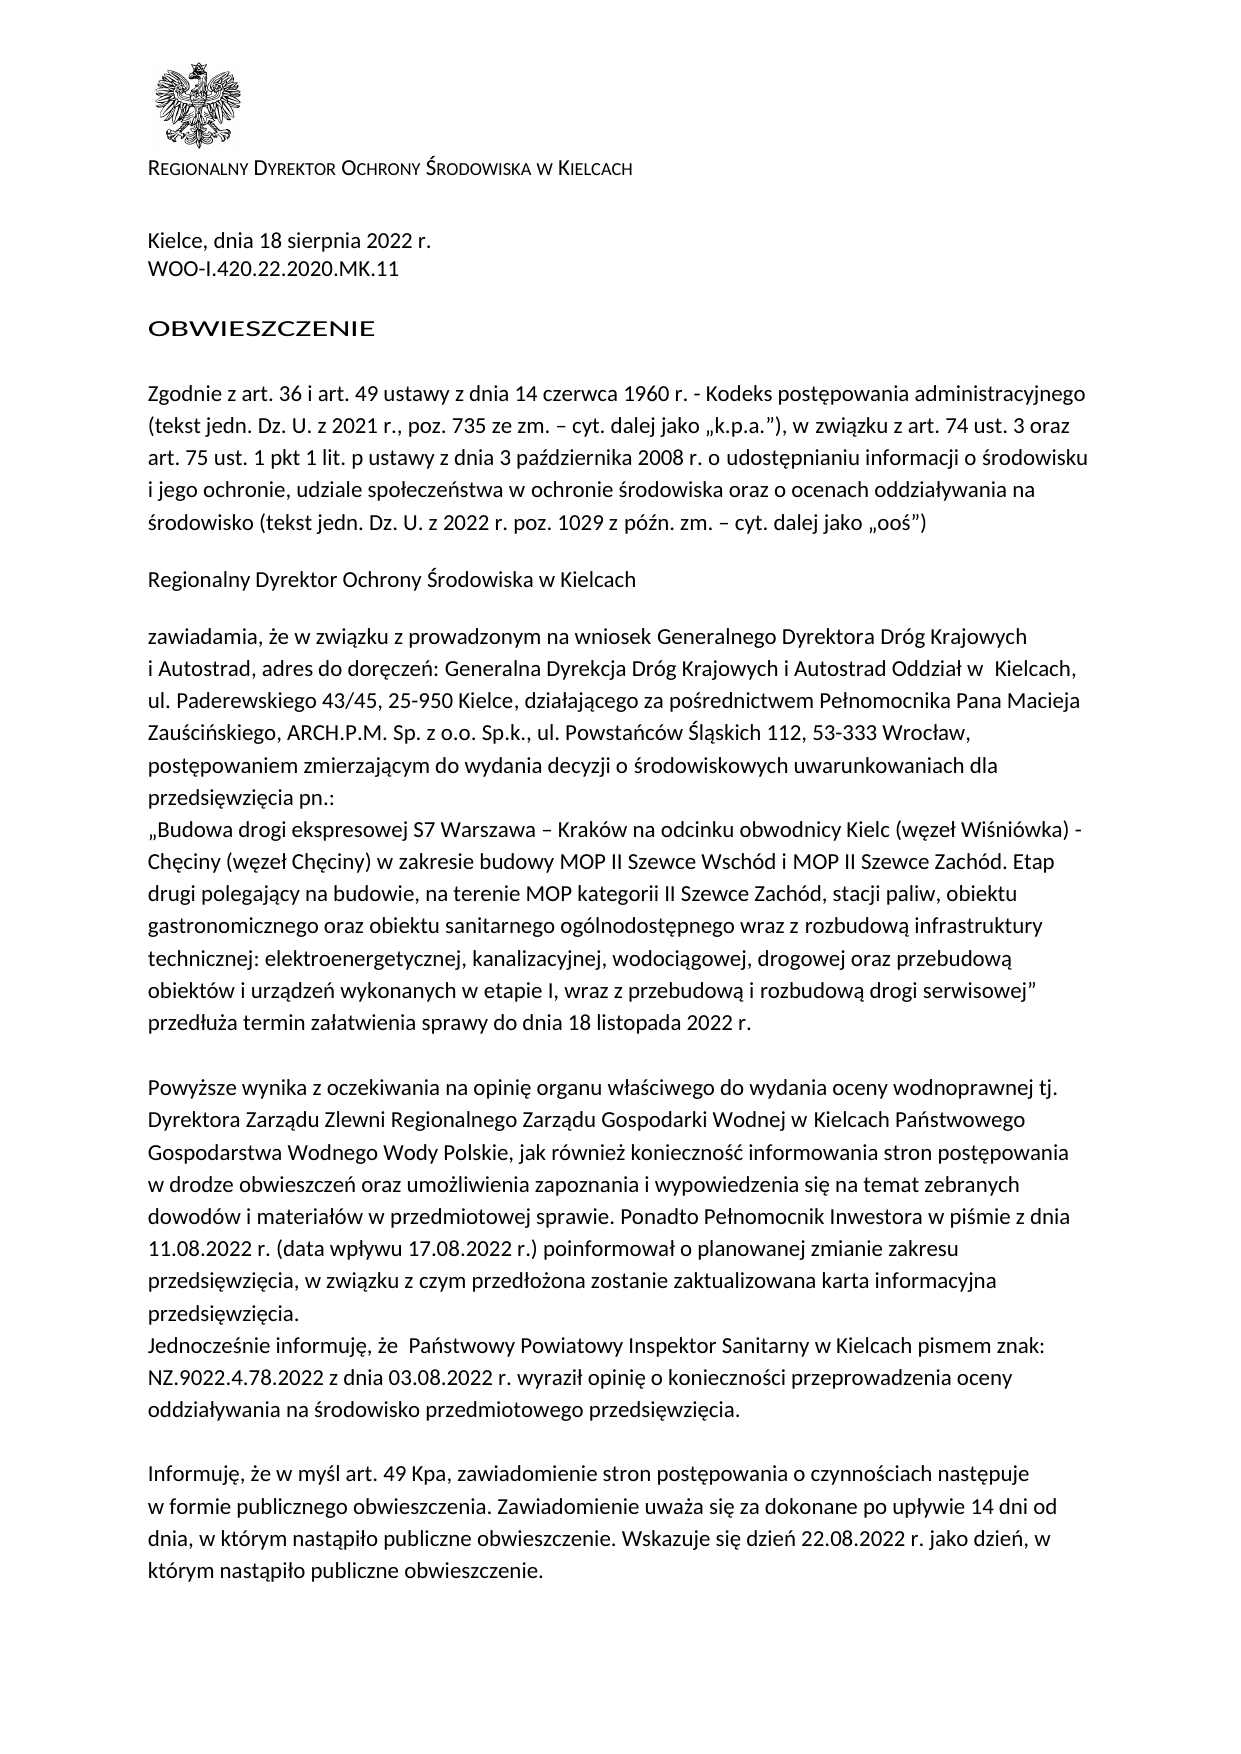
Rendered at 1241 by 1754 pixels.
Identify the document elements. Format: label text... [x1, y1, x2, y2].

text Powyższe wynika z oczekiwania na opinię organu właściwego do wydania oceny wodnoprawnej tj. Dyrektora Zarządu Zlewni Regionalnego Zarządu Gospodarki Wodnej w Kielcach Państwowego Gospodarstwa Wodnego Wody Polskie, jak również konieczność informowania stron postępowania w drodze obwieszczeń oraz umożliwienia zapoznania i wypowiedzenia się na temat zebranych dowodów i materiałów w przedmiotowej sprawie. Ponadto Pełnomocnik Inwestora w piśmie z dnia 11.08.2022 r. (data wpływu 17.08.2022 r.) poinformował o planowanej zmianie zakresu przedsięwzięcia, w związku z czym przedłożona zostanie zaktualizowana karta informacyjna przedsięwzięcia. [148, 1073, 1093, 1327]
picture [147, 59, 247, 153]
text Regionalny Dyrektor Ochrony Środowiska w Kielcach [148, 565, 1093, 593]
text Kielce, dnia 18 sierpnia 2022 r. [148, 226, 1093, 254]
text OBWIESZCZENIE [148, 314, 1093, 342]
text Informuję, że w myśl art. 49 Kpa, zawiadomienie stron postępowania o czynnościach następuje w formie publicznego obwieszczenia. Zawiadomienie uważa się za dokonane po upływie 14 dni od dnia, w którym nastąpiło publiczne obwieszczenie. Wskazuje się dzień 22.08.2022 r. jako dzień, w którym nastąpiło publiczne obwieszczenie. [148, 1459, 1093, 1584]
text „Budowa drogi ekspresowej S7 Warszawa – Kraków na odcinku obwodnicy Kielc (węzeł Wiśniówka) - Chęciny (węzeł Chęciny) w zakresie budowy MOP II Szewce Wschód i MOP II Szewce Zachód. Etap drugi polegający na budowie, na terenie MOP kategorii II Szewce Zachód, stacji paliw, obiektu gastronomicznego oraz obiektu sanitarnego ogólnodostępnego wraz z rozbudową infrastruktury technicznej: elektroenergetycznej, kanalizacyjnej, wodociągowej, drogowej oraz przebudową obiektów i urządzeń wykonanych w etapie I, wraz z przebudową i rozbudową drogi serwisowej” przedłuża termin załatwienia sprawy do dnia 18 listopada 2022 r. [148, 815, 1093, 1036]
text Zgodnie z art. 36 i art. 49 ustawy z dnia 14 czerwca 1960 r. - Kodeks postępowania administracyjnego (tekst jedn. Dz. U. z 2021 r., poz. 735 ze zm. – cyt. dalej jako „k.p.a.”), w związku z art. 74 ust. 3 oraz art. 75 ust. 1 pkt 1 lit. p ustawy z dnia 3 października 2008 r. o udostępnianiu informacji o środowisku i jego ochronie, udziale społeczeństwa w ochronie środowiska oraz o ocenach oddziaływania na środowisko (tekst jedn. Dz. U. z 2022 r. poz. 1029 z późn. zm. – cyt. dalej jako „ooś”) [148, 379, 1093, 536]
text WOO-I.420.22.2020.MK.11 [148, 254, 1093, 282]
text Jednocześnie informuję, że Państwowy Powiatowy Inspektor Sanitarny w Kielcach pismem znak: NZ.9022.4.78.2022 z dnia 03.08.2022 r. wyraził opinię o konieczności przeprowadzenia oceny oddziaływania na środowisko przedmiotowego przedsięwzięcia. [148, 1331, 1093, 1423]
text zawiadamia, że w związku z prowadzonym na wniosek Generalnego Dyrektora Dróg Krajowych i Autostrad, adres do doręczeń: Generalna Dyrekcja Dróg Krajowych i Autostrad Oddział w Kielcach, ul. Paderewskiego 43/45, 25-950 Kielce, działającego za pośrednictwem Pełnomocnika Pana Macieja Zauścińskiego, ARCH.P.M. Sp. z o.o. Sp.k., ul. Powstańców Śląskich 112, 53-333 Wrocław, postępowaniem zmierzającym do wydania decyzji o środowiskowych uwarunkowaniach dla przedsięwzięcia pn.: [148, 622, 1093, 811]
